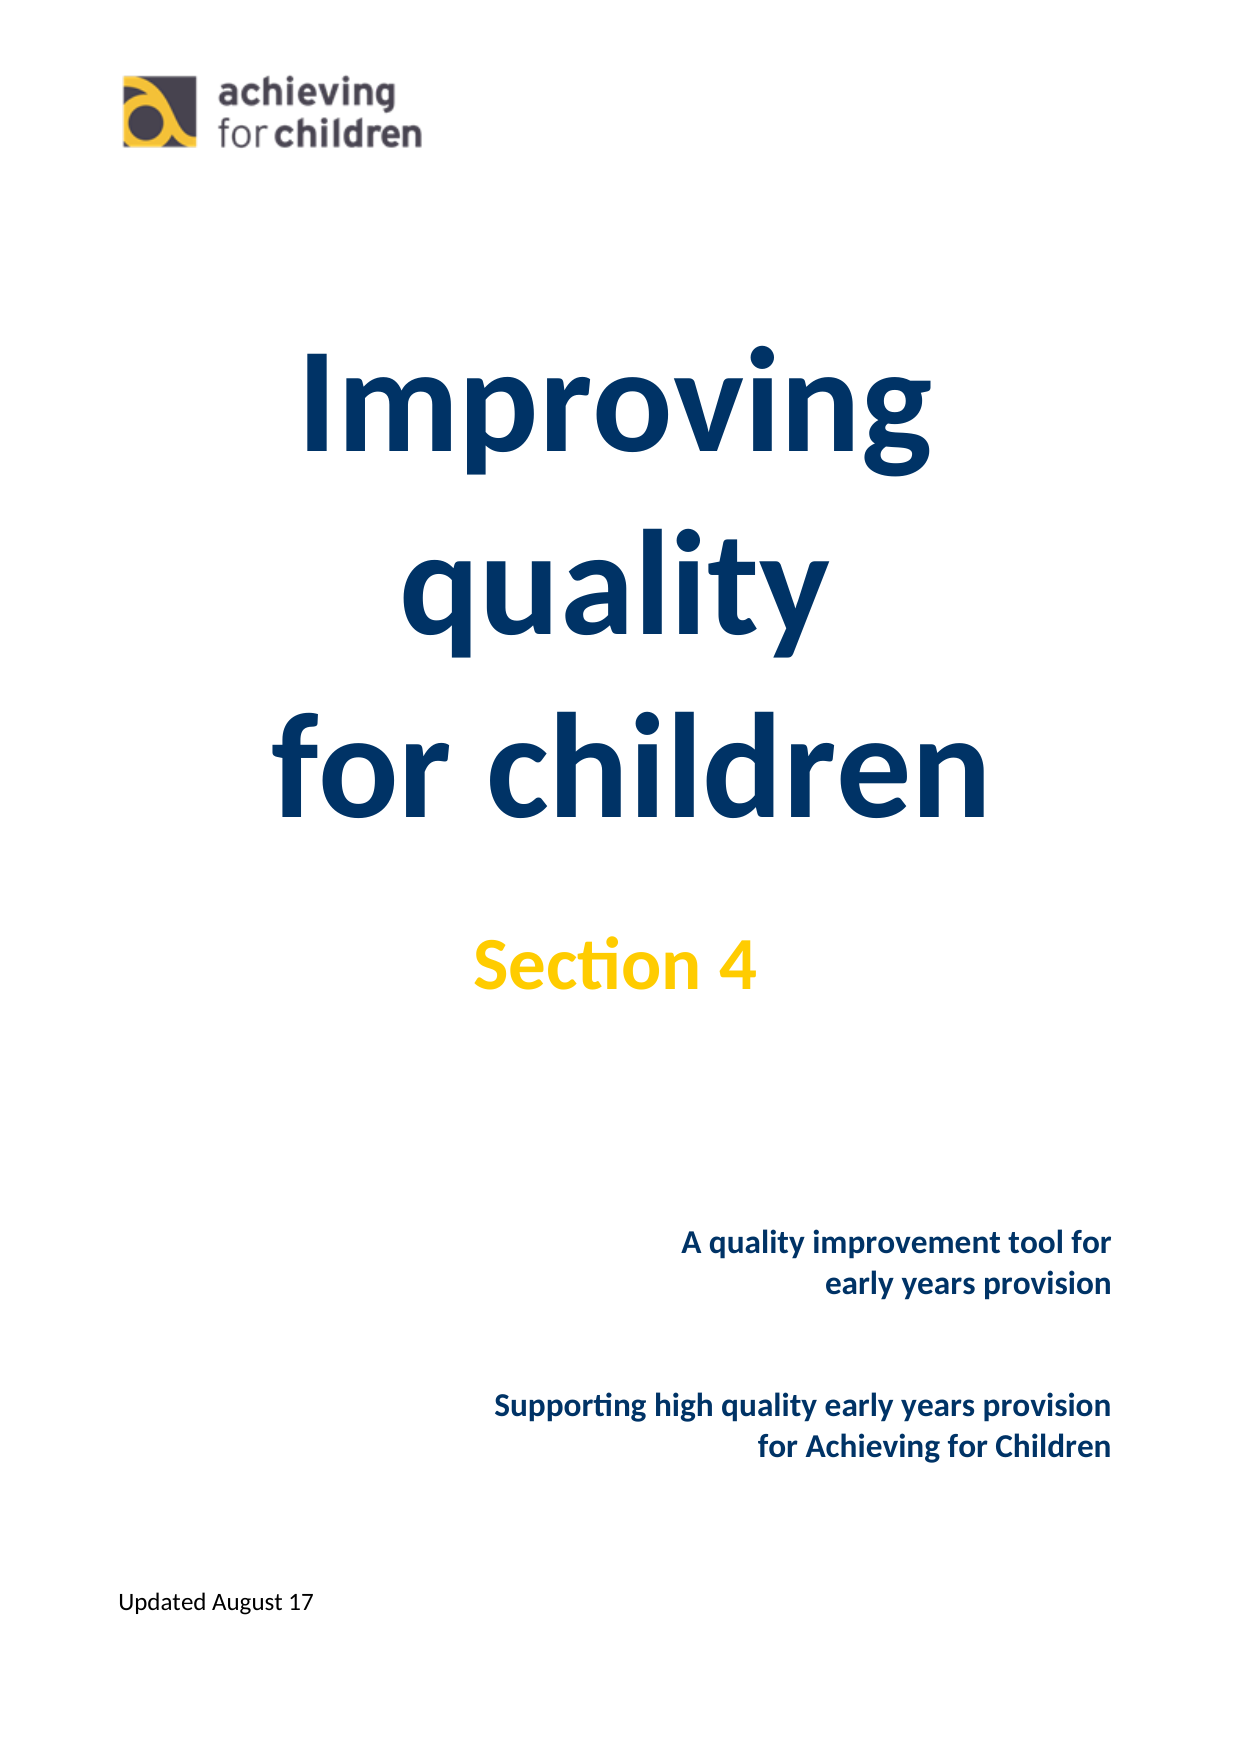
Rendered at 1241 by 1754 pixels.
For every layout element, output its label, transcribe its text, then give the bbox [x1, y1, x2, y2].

text Supporting high quality early years provision [118, 1384, 1112, 1425]
text for Achieving for Children [118, 1425, 1112, 1466]
text Section 4 [118, 916, 1112, 1008]
text early years provision [118, 1262, 1112, 1303]
text Updated August 17 [118, 1586, 767, 1617]
text Improving quality [118, 306, 1112, 672]
text A quality improvement tool for [118, 1222, 1112, 1262]
text for children [118, 672, 1112, 855]
picture [118, 73, 433, 156]
